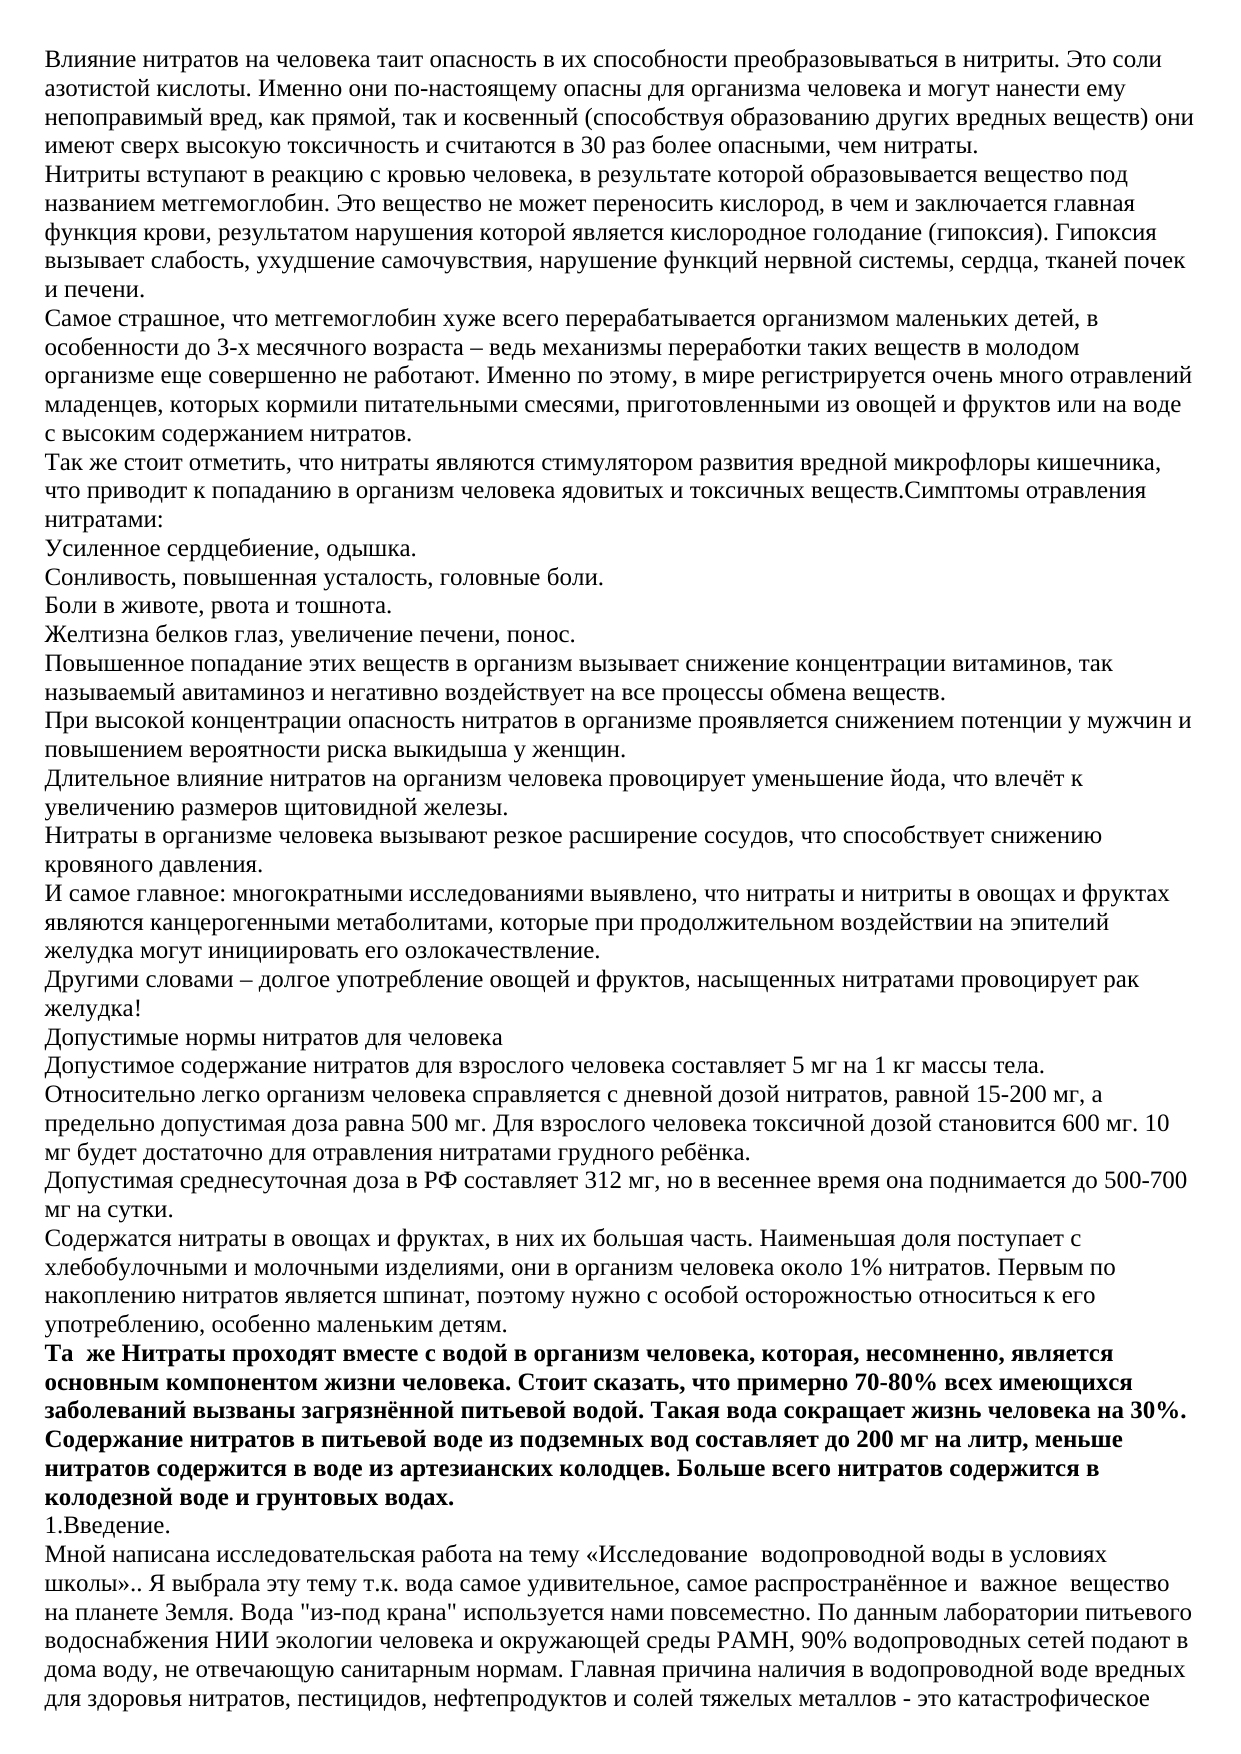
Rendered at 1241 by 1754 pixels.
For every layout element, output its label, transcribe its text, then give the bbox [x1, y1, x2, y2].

text Самое страшное, что метгемоглобин хуже всего перерабатывается организмом маленьких детей, в особенности до 3-х месячного возраста – ведь механизмы переработки таких веществ в молодом организме еще совершенно не работают. Именно по этому, в мире регистрируется очень много отравлений младенцев, которых кормили питательными смесями, приготовленными из овощей и фруктов или на воде с высоким содержанием нитратов. [44, 303, 1196, 447]
text Нитраты в организме человека вызывают резкое расширение сосудов, что способствует снижению кровяного давления. [44, 821, 1196, 878]
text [44, 1539, 1196, 1712]
text Усиленное сердцебиение, одышка. [44, 533, 1196, 562]
text И самое главное: многократными исследованиями выявлено, что нитраты и нитриты в овощах и фруктах являются канцерогенными метаболитами, которые при продолжительном воздействии на эпителий желудка могут инициировать его озлокачествление. [44, 878, 1196, 964]
text 1.Введение. [44, 1511, 1196, 1539]
text Желтизна белков глаз, увеличение печени, понос. [44, 619, 1196, 648]
text При высокой концентрации опасность нитратов в организме проявляется снижением потенции у мужчин и повышением вероятности риска выкидыша у женщин. [44, 706, 1196, 763]
text Боли в животе, рвота и тошнота. [44, 591, 1196, 619]
text Допустимое содержание нитратов для взрослого человека составляет 5 мг на 1 кг массы тела. Относительно легко организм человека справляется с дневной дозой нитратов, равной 15-200 мг, а предельно допустимая доза равна 500 мг. Для взрослого человека токсичной дозой становится 600 мг. 10 мг будет достаточно для отравления нитратами грудного ребёнка. [44, 1051, 1196, 1166]
text Нитриты вступают в реакцию с кровью человека, в результате которой образовывается вещество под названием метгемоглобин. Это вещество не может переносить кислород, в чем и заключается главная функция крови, результатом нарушения которой является кислородное голодание (гипоксия). Гипоксия вызывает слабость, ухудшение самочувствия, нарушение функций нервной системы, сердца, тканей почек и печени. [44, 159, 1196, 303]
text Содержатся нитраты в овощах и фруктах, в них их большая часть. Наименьшая доля поступает с хлебобулочными и молочными изделиями, они в организм человека около 1% нитратов. Первым по накоплению нитратов является шпинат, поэтому нужно с особой осторожностью относиться к его употреблению, особенно маленьким детям. [44, 1223, 1196, 1338]
text Повышенное попадание этих веществ в организм вызывает снижение концентрации витаминов, так называемый авитаминоз и негативно воздействует на все процессы обмена веществ. [44, 648, 1196, 706]
text Допустимые нормы нитратов для человека [44, 1022, 1196, 1051]
text Сонливость, повышенная усталость, головные боли. [44, 562, 1196, 591]
text Влияние нитратов на человека таит опасность в их способности преобразовываться в нитриты. Это соли азотистой кислоты. Именно они по-настоящему опасны для организма человека и могут нанести ему непоправимый вред, как прямой, так и косвенный (способствуя образованию других вредных веществ) они имеют сверх высокую токсичность и считаются в 30 раз более опасными, чем нитраты. [44, 44, 1196, 159]
text Длительное влияние нитратов на организм человека провоцирует уменьшение йода, что влечёт к увеличению размеров щитовидной железы. [44, 763, 1196, 821]
text Так же стоит отметить, что нитраты являются стимулятором развития вредной микрофлоры кишечника, что приводит к попаданию в организм человека ядовитых и токсичных веществ.Симптомы отравления нитратами: [44, 447, 1196, 533]
text Та же Нитраты проходят вместе с водой в организм человека, которая, несомненно, является основным компонентом жизни человека. Стоит сказать, что примерно 70-80% всех имеющихся заболеваний вызваны загрязнённой питьевой водой. Такая вода сокращает жизнь человека на 30%. Содержание нитратов в питьевой воде из подземных вод составляет до 200 мг на литр, меньше нитратов содержится в воде из артезианских колодцев. Больше всего нитратов содержится в колодезной воде и грунтовых водах. [44, 1338, 1196, 1511]
text Другими словами – долгое употребление овощей и фруктов, насыщенных нитратами провоцирует рак желудка! [44, 964, 1196, 1022]
text Допустимая среднесуточная доза в РФ составляет 312 мг, но в весеннее время она поднимается до 500-700 мг на сутки. [44, 1166, 1196, 1223]
